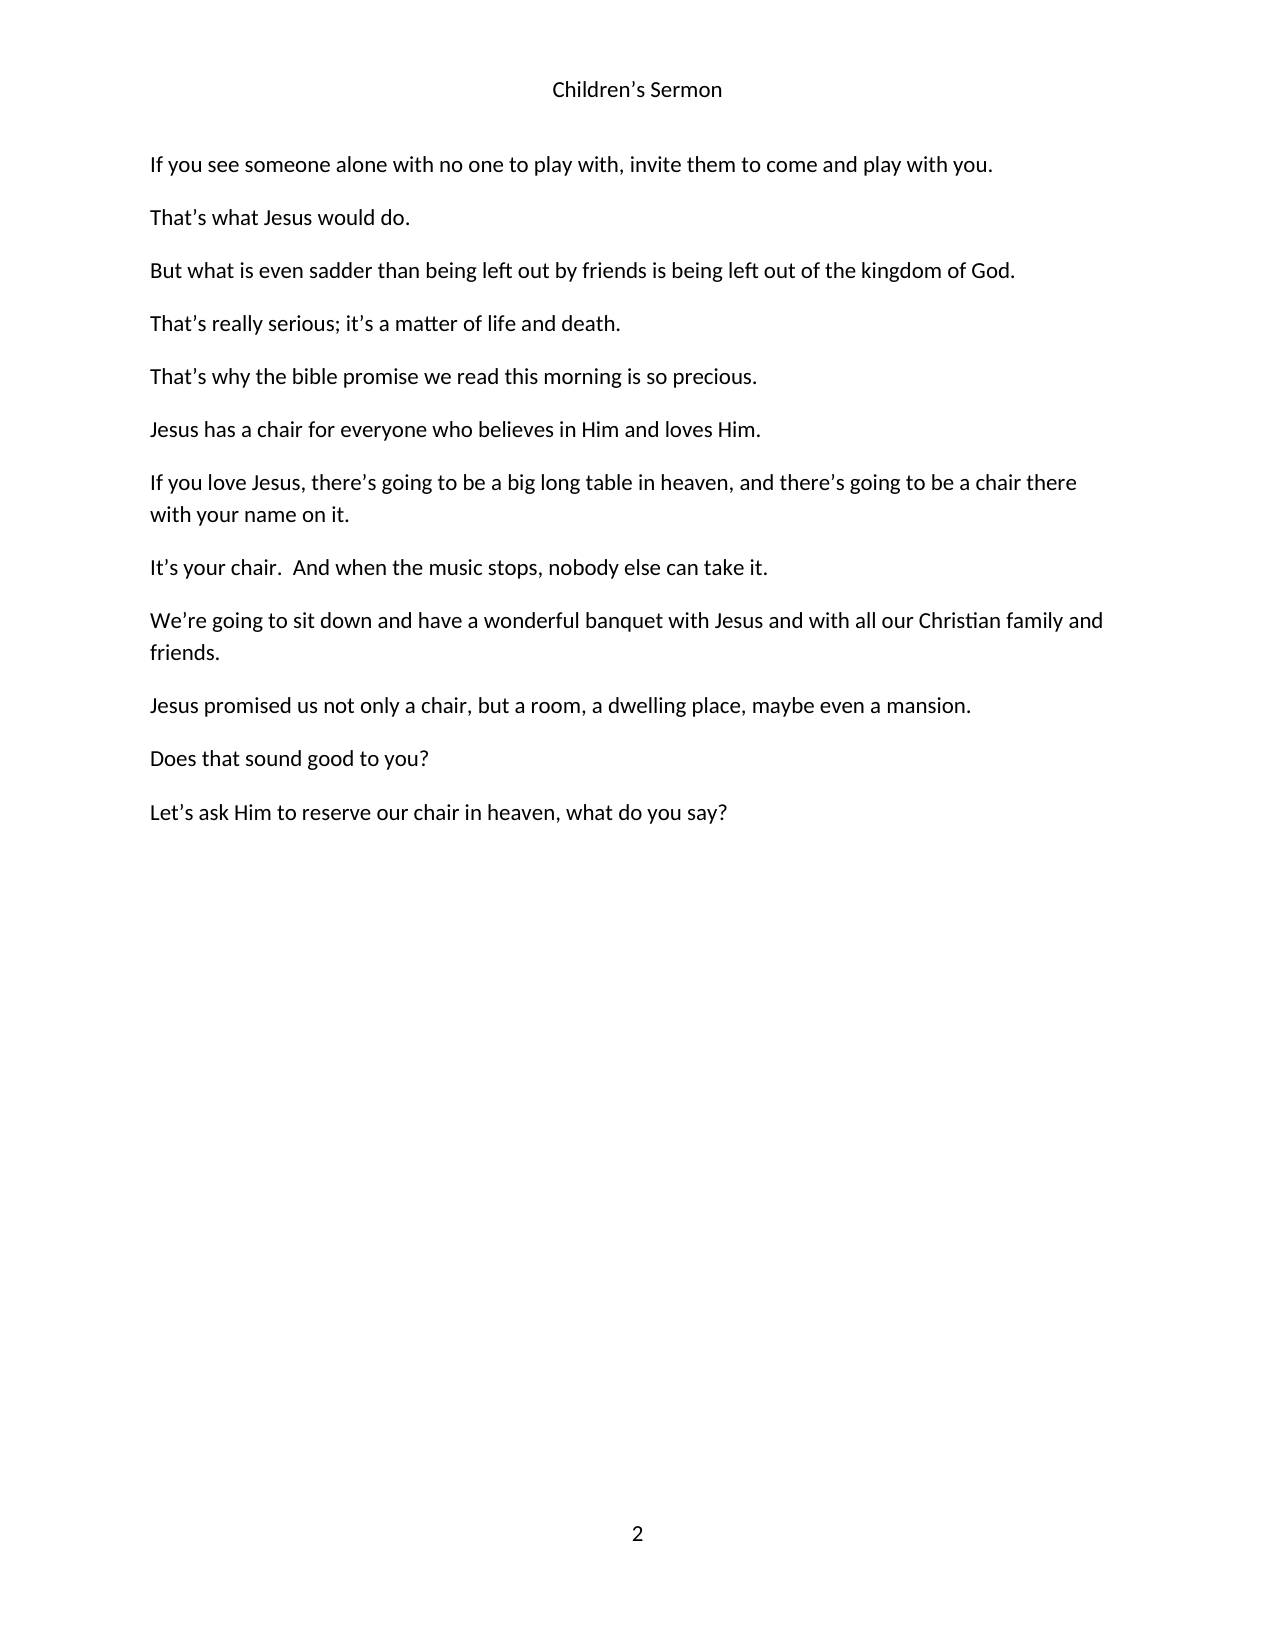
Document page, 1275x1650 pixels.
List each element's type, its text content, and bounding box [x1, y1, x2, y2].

text Does that sound good to you? [150, 744, 1125, 773]
text Jesus promised us not only a chair, but a room, a dwelling place, maybe even a mansion. [150, 692, 1125, 719]
text But what is even sadder than being left out by friends is being left out of the kingdom of God. [150, 256, 1125, 284]
text If you love Jesus, there’s going to be a big long table in heaven, and there’s going to be a chair there with your name on it. [150, 468, 1125, 528]
text That’s why the bible promise we read this morning is so precious. [150, 362, 1125, 390]
text That’s what Jesus would do. [150, 203, 1125, 231]
text That’s really serious; it’s a matter of life and death. [150, 309, 1125, 337]
text Jesus has a chair for everyone who believes in Him and loves Him. [150, 415, 1125, 443]
text If you see someone alone with no one to play with, invite them to come and play with you. [150, 150, 1125, 178]
text We’re going to sit down and have a wonderful banquet with Jesus and with all our Christian family and friends. [150, 606, 1125, 667]
text Let’s ask Him to reserve our chair in heaven, what do you say? [150, 798, 1125, 826]
text It’s your chair. And when the music stops, nobody else can take it. [150, 553, 1125, 581]
